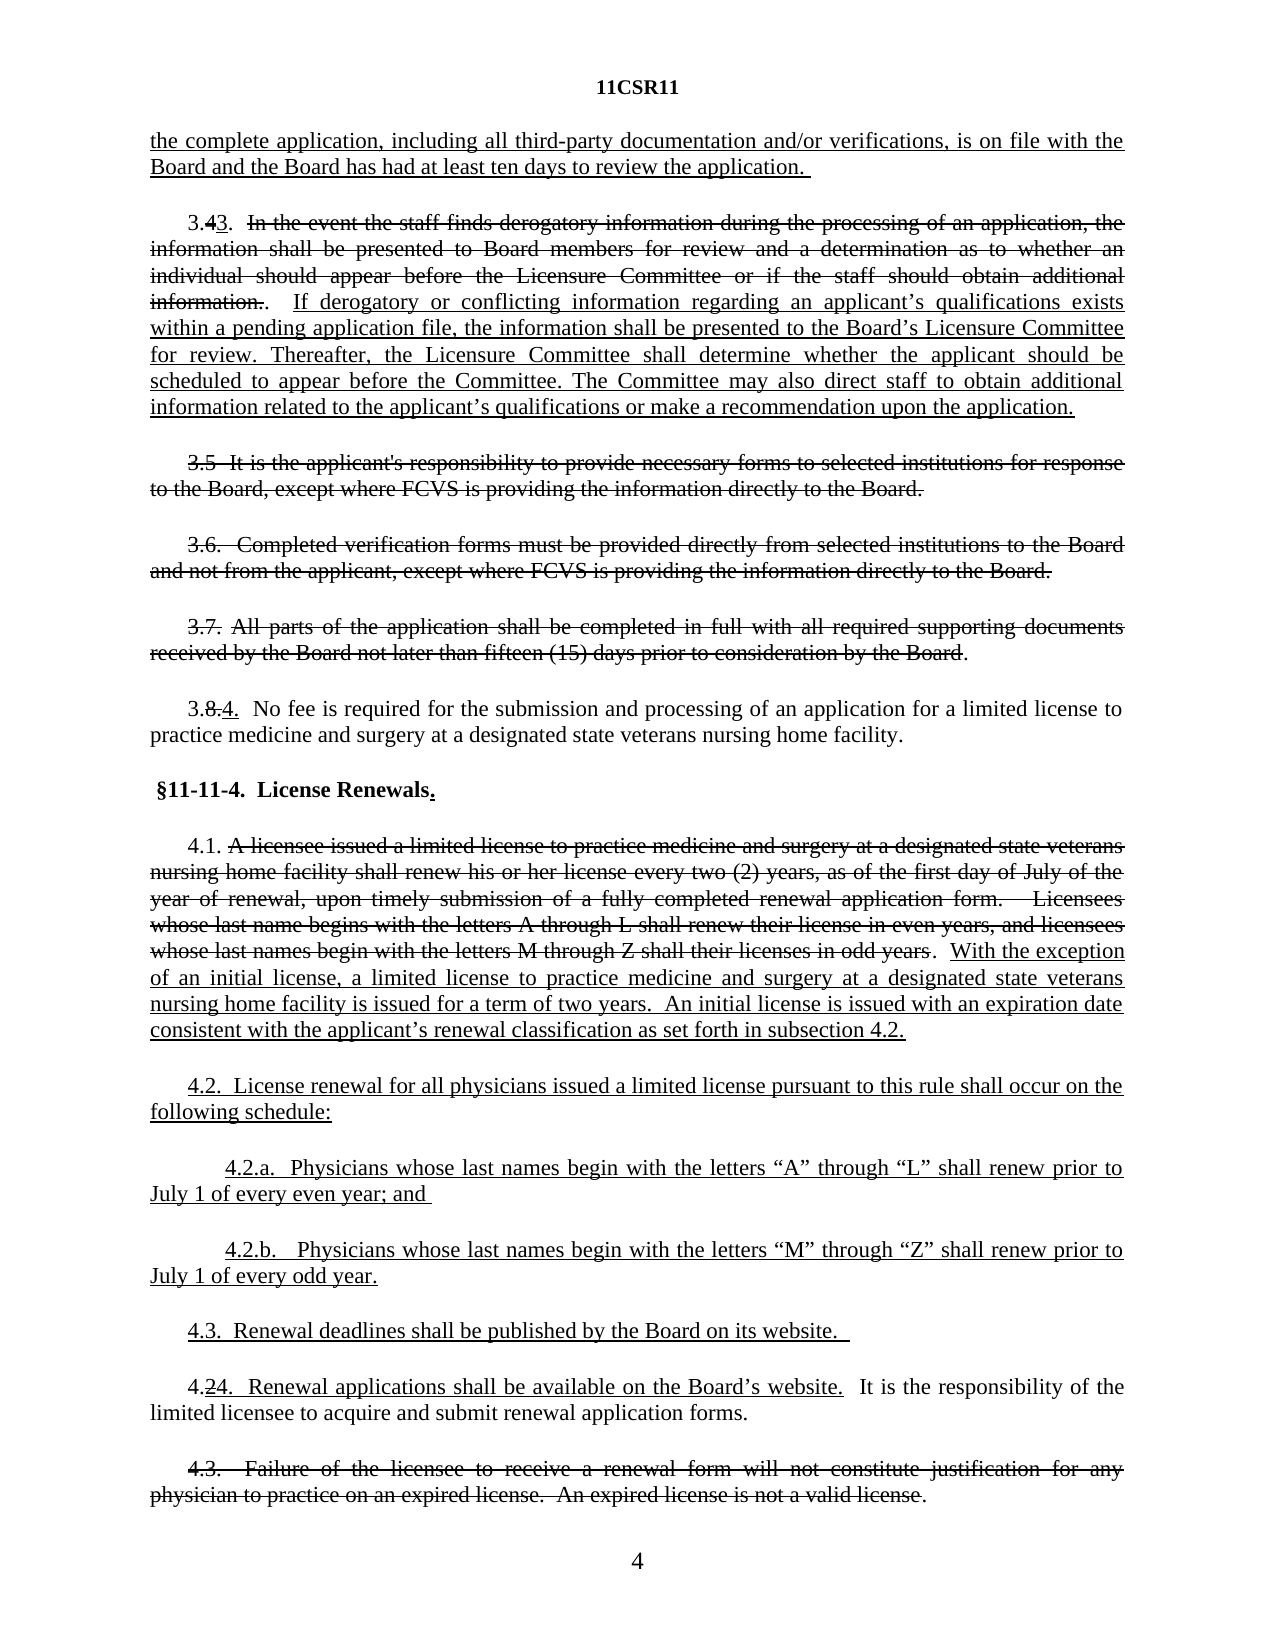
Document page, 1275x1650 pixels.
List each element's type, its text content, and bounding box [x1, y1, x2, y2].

text 4.2.a. Physicians whose last names begin with the letters “A” through “L” shall renew prior to July 1 of every even year; and [150, 1154, 1125, 1207]
text 3.6. Completed verification forms must be provided directly from selected institutions to the Board and not from the applicant, except where FCVS is providing the information directly to the Board. [150, 531, 1125, 583]
text 4.2. License renewal for all physicians issued a limited license pursuant to this rule shall occur on the following schedule: [150, 1072, 1125, 1125]
text 3.8.4. No fee is required for the submission and processing of an application for a limited license to practice medicine and surgery at a designated state veterans nursing home facility. [150, 694, 1125, 747]
text 4.24. Renewal applications shall be available on the Board’s website. It is the responsibility of the limited licensee to acquire and submit renewal application forms. [150, 1373, 1125, 1426]
text §11-11-4. License Renewals. [150, 776, 1125, 803]
text 4.1. A licensee issued a limited license to practice medicine and surgery at a designated state veterans nursing home facility shall renew his or her license every two (2) years, as of the first day of July of the year of renewal, upon timely submission of a fully completed renewal application form. Licensees whose last name begins with the letters A through L shall renew their license in even years, and licensees whose last names begin with the letters M through Z shall their licenses in odd years. With the exception of an initial license, a limited license to practice medicine and surgery at a designated state veterans nursing home facility is issued for a term of two years. An initial license is issued with an expiration date consistent with the applicant’s renewal classification as set forth in subsection 4.2. [150, 927, 1125, 987]
text 3.5 It is the applicant's responsibility to provide necessary forms to selected institutions for response to the Board, except where FCVS is providing the information directly to the Board. [150, 449, 1125, 502]
text 4.3. Failure of the licensee to receive a renewal form will not constitute justification for any physician to practice on an expired license. An expired license is not a valid license. [150, 1455, 1125, 1508]
text 4.1. A licensee issued a limited license to practice medicine and surgery at a designated state veterans nursing home facility shall renew his or her license every two (2) years, as of the first day of July of the year of renewal, upon timely submission of a fully completed renewal application form. Licensees whose last name begins with the letters A through L shall renew their license in even years, and licensees whose last names begin with the letters M through Z shall their licenses in odd years. With the exception of an initial license, a limited license to practice medicine and surgery at a designated state veterans nursing home facility is issued for a term of two years. An initial license is issued with an expiration date consistent with the applicant’s renewal classification as set forth in subsection 4.2. [150, 832, 1125, 899]
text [150, 127, 1125, 150]
text 3.43. In the event the staff finds derogatory information during the processing of an application, the information shall be presented to Board members for review and a determination as to whether an individual should appear before the Licensure Committee or if the staff should obtain additional information.. If derogatory or conflicting information regarding an applicant’s qualifications exists within a pending application file, the information shall be presented to the Board’s Licensure Committee for review. Thereafter, the Licensure Committee shall determine whether the applicant should be scheduled to appear before the Committee. The Committee may also direct staff to obtain additional information related to the applicant’s qualifications or make a recommendation upon the application. [150, 365, 1125, 420]
text 4.1. A licensee issued a limited license to practice medicine and surgery at a designated state veterans nursing home facility shall renew his or her license every two (2) years, as of the first day of July of the year of renewal, upon timely submission of a fully completed renewal application form. Licensees whose last name begins with the letters A through L shall renew their license in even years, and licensees whose last names begin with the letters M through Z shall their licenses in odd years. With the exception of an initial license, a limited license to practice medicine and surgery at a designated state veterans nursing home facility is issued for a term of two years. An initial license is issued with an expiration date consistent with the applicant’s renewal classification as set forth in subsection 4.2. [150, 988, 1125, 1043]
text 3.43. In the event the staff finds derogatory information during the processing of an application, the information shall be presented to Board members for review and a determination as to whether an individual should appear before the Licensure Committee or if the staff should obtain additional information.. If derogatory or conflicting information regarding an applicant’s qualifications exists within a pending application file, the information shall be presented to the Board’s Licensure Committee for review. Thereafter, the Licensure Committee shall determine whether the applicant should be scheduled to appear before the Committee. The Committee may also direct staff to obtain additional information related to the applicant’s qualifications or make a recommendation upon the application. [150, 277, 1125, 337]
text 4.3. Renewal deadlines shall be published by the Board on its website. [150, 1318, 1125, 1344]
text 3.7. All parts of the application shall be completed in full with all required supporting documents received by the Board not later than fifteen (15) days prior to consideration by the Board. [150, 613, 1125, 665]
text 4.2.b. Physicians whose last names begin with the letters “M” through “Z” shall renew prior to July 1 of every odd year. [150, 1236, 1125, 1288]
